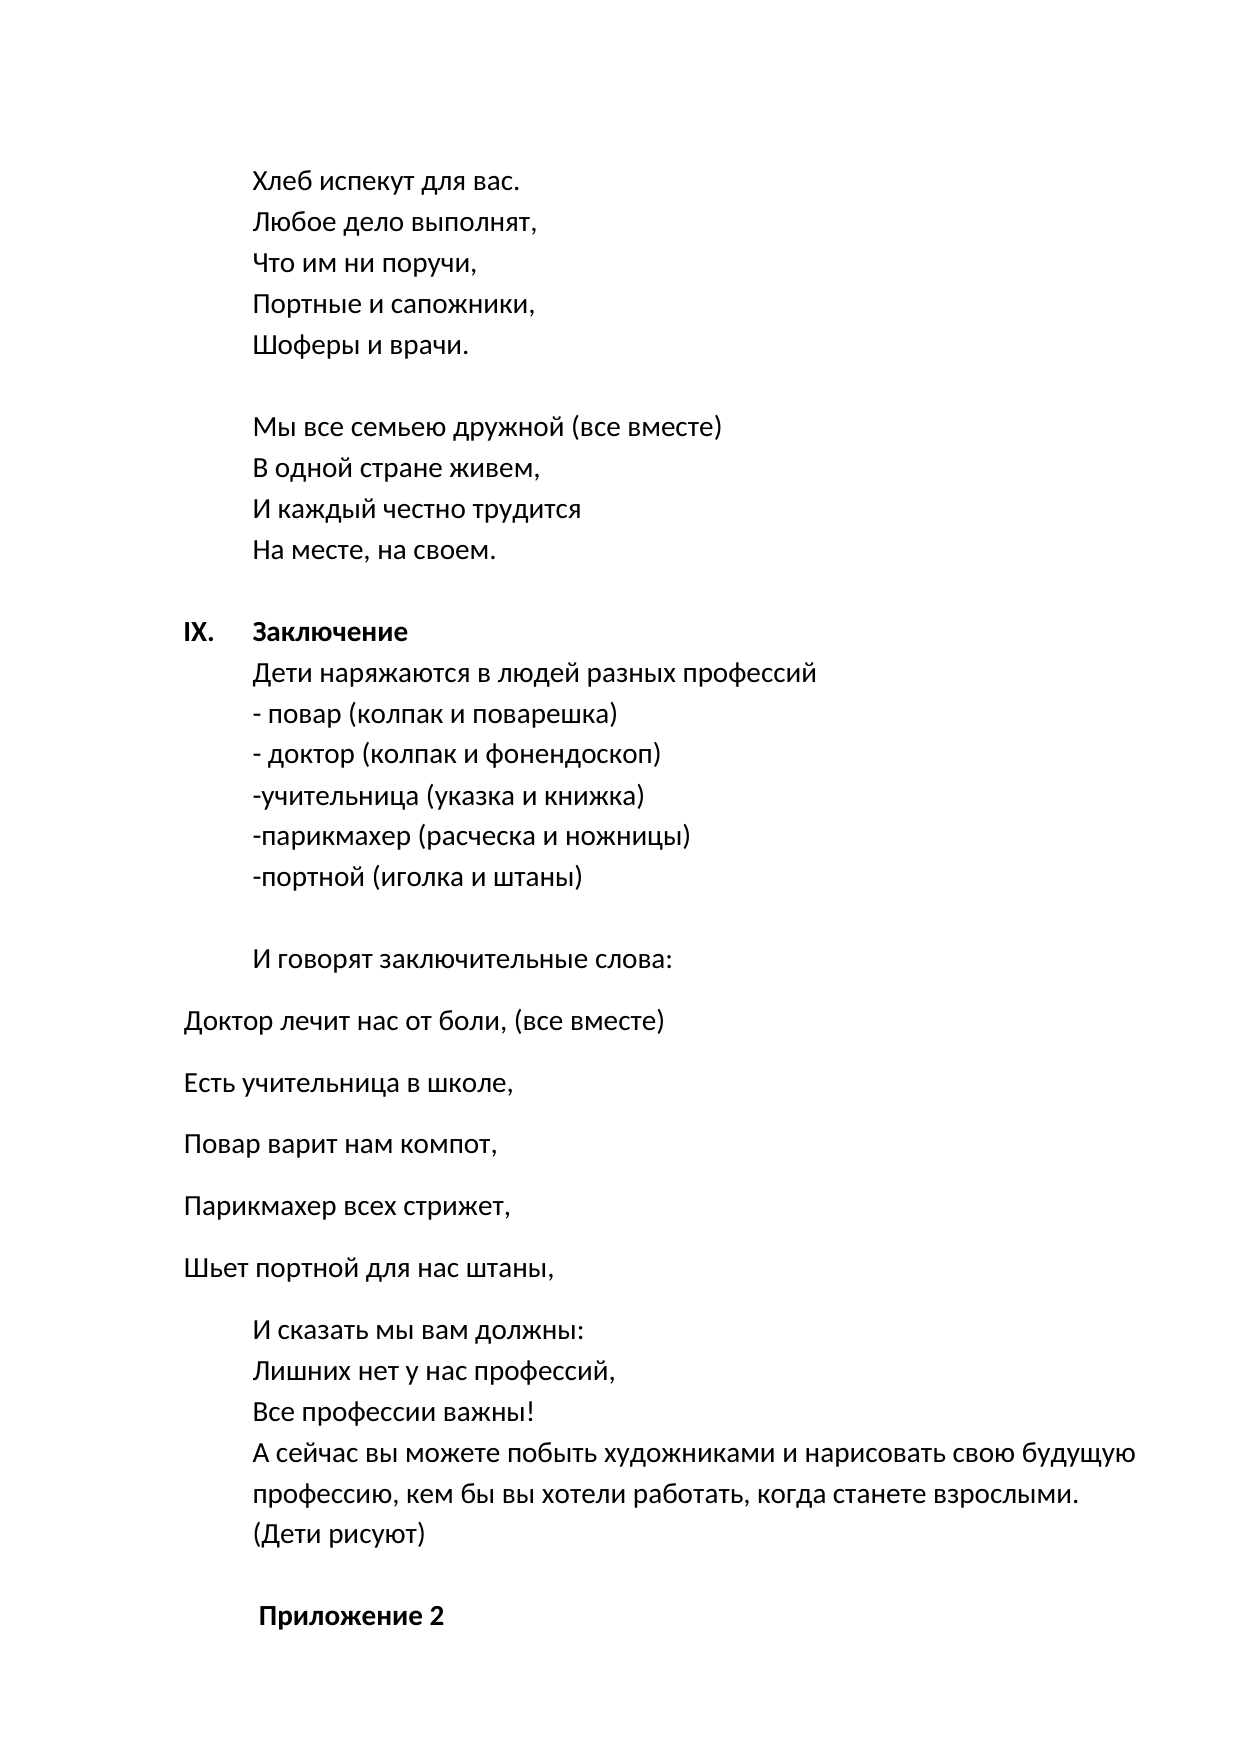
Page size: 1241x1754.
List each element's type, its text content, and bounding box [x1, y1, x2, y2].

text Шьет портной для нас штаны, [177, 1249, 1152, 1285]
list И говорят заключительные слова: [252, 940, 1152, 976]
text Парикмахер всех стрижет, [177, 1187, 1152, 1223]
list Что им ни поручи, [252, 244, 1152, 280]
text Повар варит нам компот, [177, 1126, 1152, 1161]
list Хлеб испекут для вас. [252, 162, 1152, 198]
list И каждый честно трудится [252, 490, 1152, 526]
list Мы все семьею дружной (все вместе) [252, 408, 1152, 444]
text Есть учительница в школе, [177, 1064, 1152, 1099]
list Приложение 2 [252, 1597, 1152, 1633]
list -портной (иголка и штаны) [252, 858, 1152, 894]
list Дети наряжаются в людей разных профессий [252, 654, 1152, 689]
list Любое дело выполнят, [252, 203, 1152, 239]
list Заключение [215, 613, 1152, 648]
list В одной стране живем, [252, 449, 1152, 485]
text Доктор лечит нас от боли, (все вместе) [177, 1002, 1152, 1038]
list -учительница (указка и книжка) [252, 777, 1152, 812]
list - доктор (колпак и фонендоскоп) [252, 736, 1152, 771]
list И сказать мы вам должны: [252, 1311, 1152, 1347]
list А сейчас вы можете побыть художниками и нарисовать свою будущую профессию, кем бы вы хотели работать, когда станете взрослыми. (Дети рисуют) [252, 1434, 1152, 1551]
list Все профессии важны! [252, 1393, 1152, 1428]
list Портные и сапожники, [252, 285, 1152, 321]
list Лишних нет у нас профессий, [252, 1352, 1152, 1387]
list На месте, на своем. [252, 531, 1152, 567]
list -парикмахер (расческа и ножницы) [252, 817, 1152, 853]
list Шоферы и врачи. [252, 326, 1152, 362]
list - повар (колпак и поварешка) [252, 695, 1152, 730]
